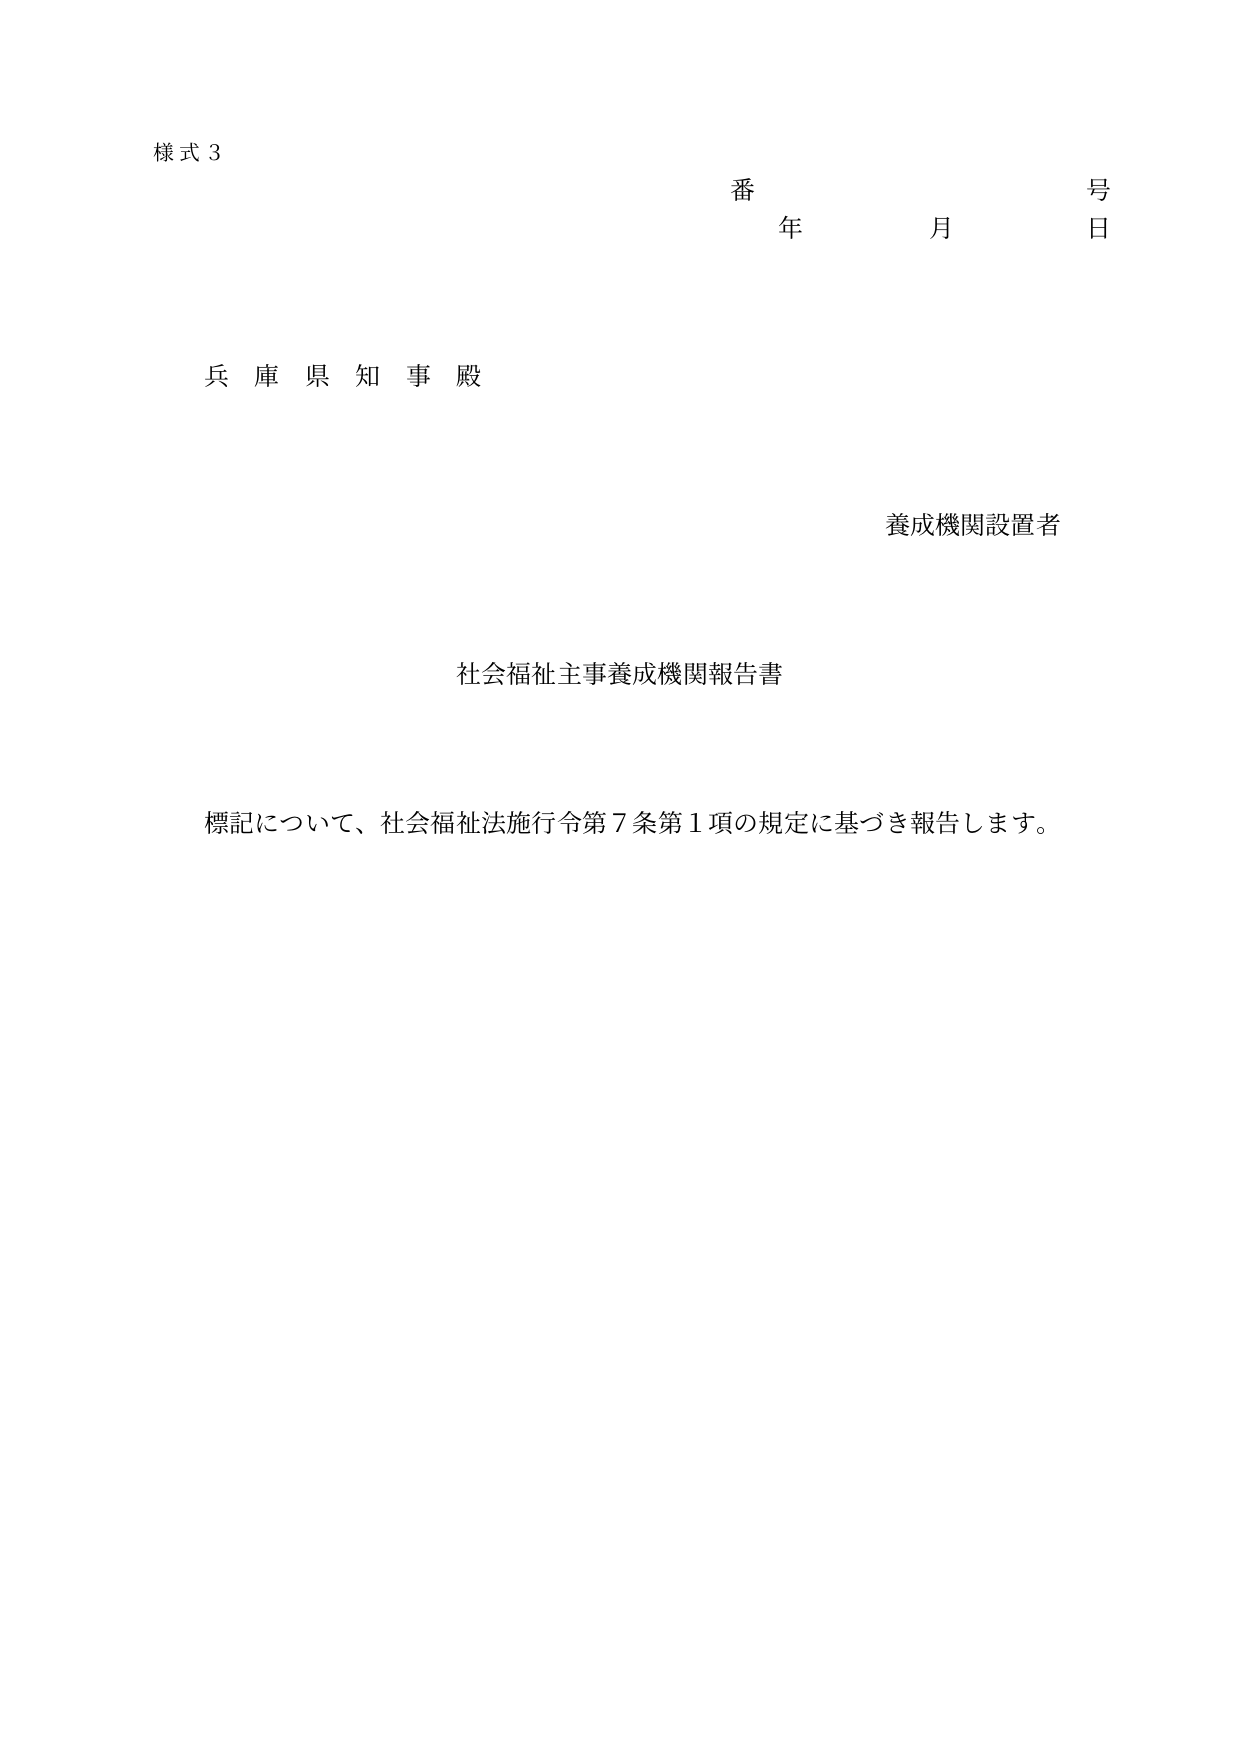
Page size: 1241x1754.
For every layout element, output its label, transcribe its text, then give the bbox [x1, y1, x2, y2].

text 兵 庫 県 知 事 殿 [128, 356, 1112, 393]
text 養成機関設置者 [128, 505, 1061, 542]
text 標記について、社会福祉法施行令第７条第１項の規定に基づき報告します。 [128, 803, 1112, 840]
text 年 月 日 [128, 208, 1112, 245]
text 様式３ [128, 133, 1112, 170]
text 番 号 [128, 170, 1112, 208]
text 社会福祉主事養成機関報告書 [128, 654, 1112, 691]
